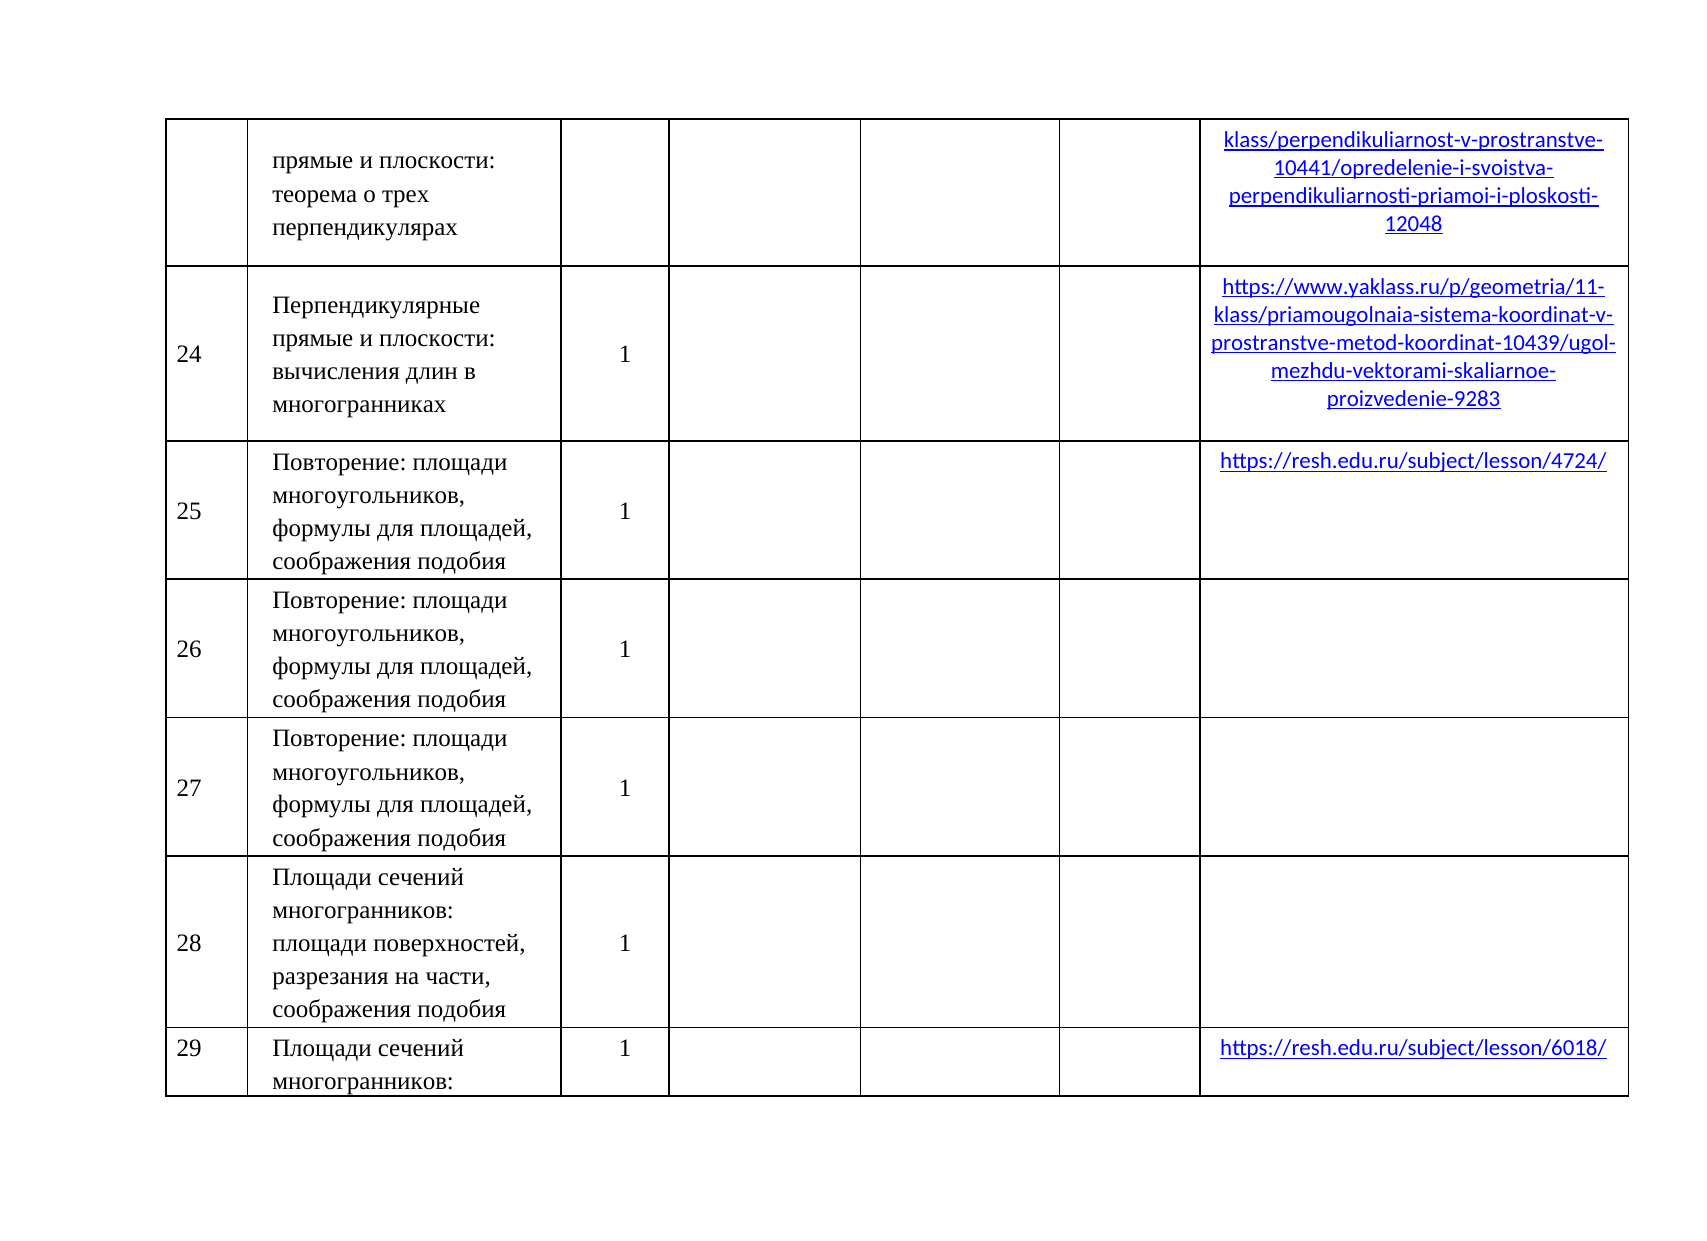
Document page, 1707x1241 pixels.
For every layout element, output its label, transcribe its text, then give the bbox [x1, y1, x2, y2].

table_cell [861, 442, 1059, 578]
table_cell Перпендикулярные прямые и плоскости: вычисления длин в многогранниках [248, 267, 560, 440]
table_cell 29 [167, 1028, 247, 1095]
table_cell [670, 718, 860, 855]
table_cell [861, 718, 1059, 855]
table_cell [248, 857, 560, 1027]
table_cell [670, 857, 860, 1027]
table_cell Повторение: площади многоугольников, формулы для площадей, соображения подобия [248, 580, 560, 717]
table_cell [670, 580, 860, 717]
table_cell 26 [167, 580, 247, 717]
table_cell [248, 120, 560, 265]
table_cell 23 [167, 120, 247, 265]
table_cell [1201, 580, 1628, 717]
table_cell [861, 1028, 1059, 1095]
table_cell 1 [562, 580, 668, 717]
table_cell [1201, 1028, 1628, 1095]
table_cell 1 [562, 267, 668, 440]
table_cell [1060, 120, 1199, 265]
table_cell [861, 267, 1059, 440]
table_cell [670, 120, 860, 265]
table_cell [1060, 718, 1199, 855]
table_cell 1 [562, 1028, 668, 1095]
table_cell https://www.yaklass.ru/p/geometria/11-klass/priamougolnaia-sistema-koordinat-v-prostranstve-metod-koordinat-10439/ugol-mezhdu-vektorami-skaliarnoe-proizvedenie-9283 [1201, 267, 1628, 440]
table_cell 24 [167, 267, 247, 440]
table_cell [1060, 442, 1199, 578]
table_cell 25 [167, 442, 247, 578]
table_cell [1201, 120, 1628, 265]
table_cell [1060, 857, 1199, 1027]
table_cell [861, 857, 1059, 1027]
table_cell 1 [562, 718, 668, 855]
table_cell [1060, 580, 1199, 717]
table_cell [861, 580, 1059, 717]
table_cell https://resh.edu.ru/subject/lesson/4724/ [1201, 442, 1628, 578]
table_cell 27 [167, 718, 247, 855]
table_cell 1 [562, 442, 668, 578]
table_cell Повторение: площади многоугольников, формулы для площадей, соображения подобия [248, 442, 560, 578]
table_cell 1 [562, 120, 668, 265]
table_cell Повторение: площади многоугольников, формулы для площадей, соображения подобия [248, 718, 560, 855]
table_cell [248, 1028, 560, 1095]
table_cell [1060, 1028, 1199, 1095]
table_cell [1060, 267, 1199, 440]
table_cell [1201, 857, 1628, 1027]
table_cell [1201, 718, 1628, 855]
table_cell [670, 1028, 860, 1095]
table_cell [670, 267, 860, 440]
table_cell 28 [167, 857, 247, 1027]
table_cell [670, 442, 860, 578]
table_cell [861, 120, 1059, 265]
table_cell 1 [562, 857, 668, 1027]
